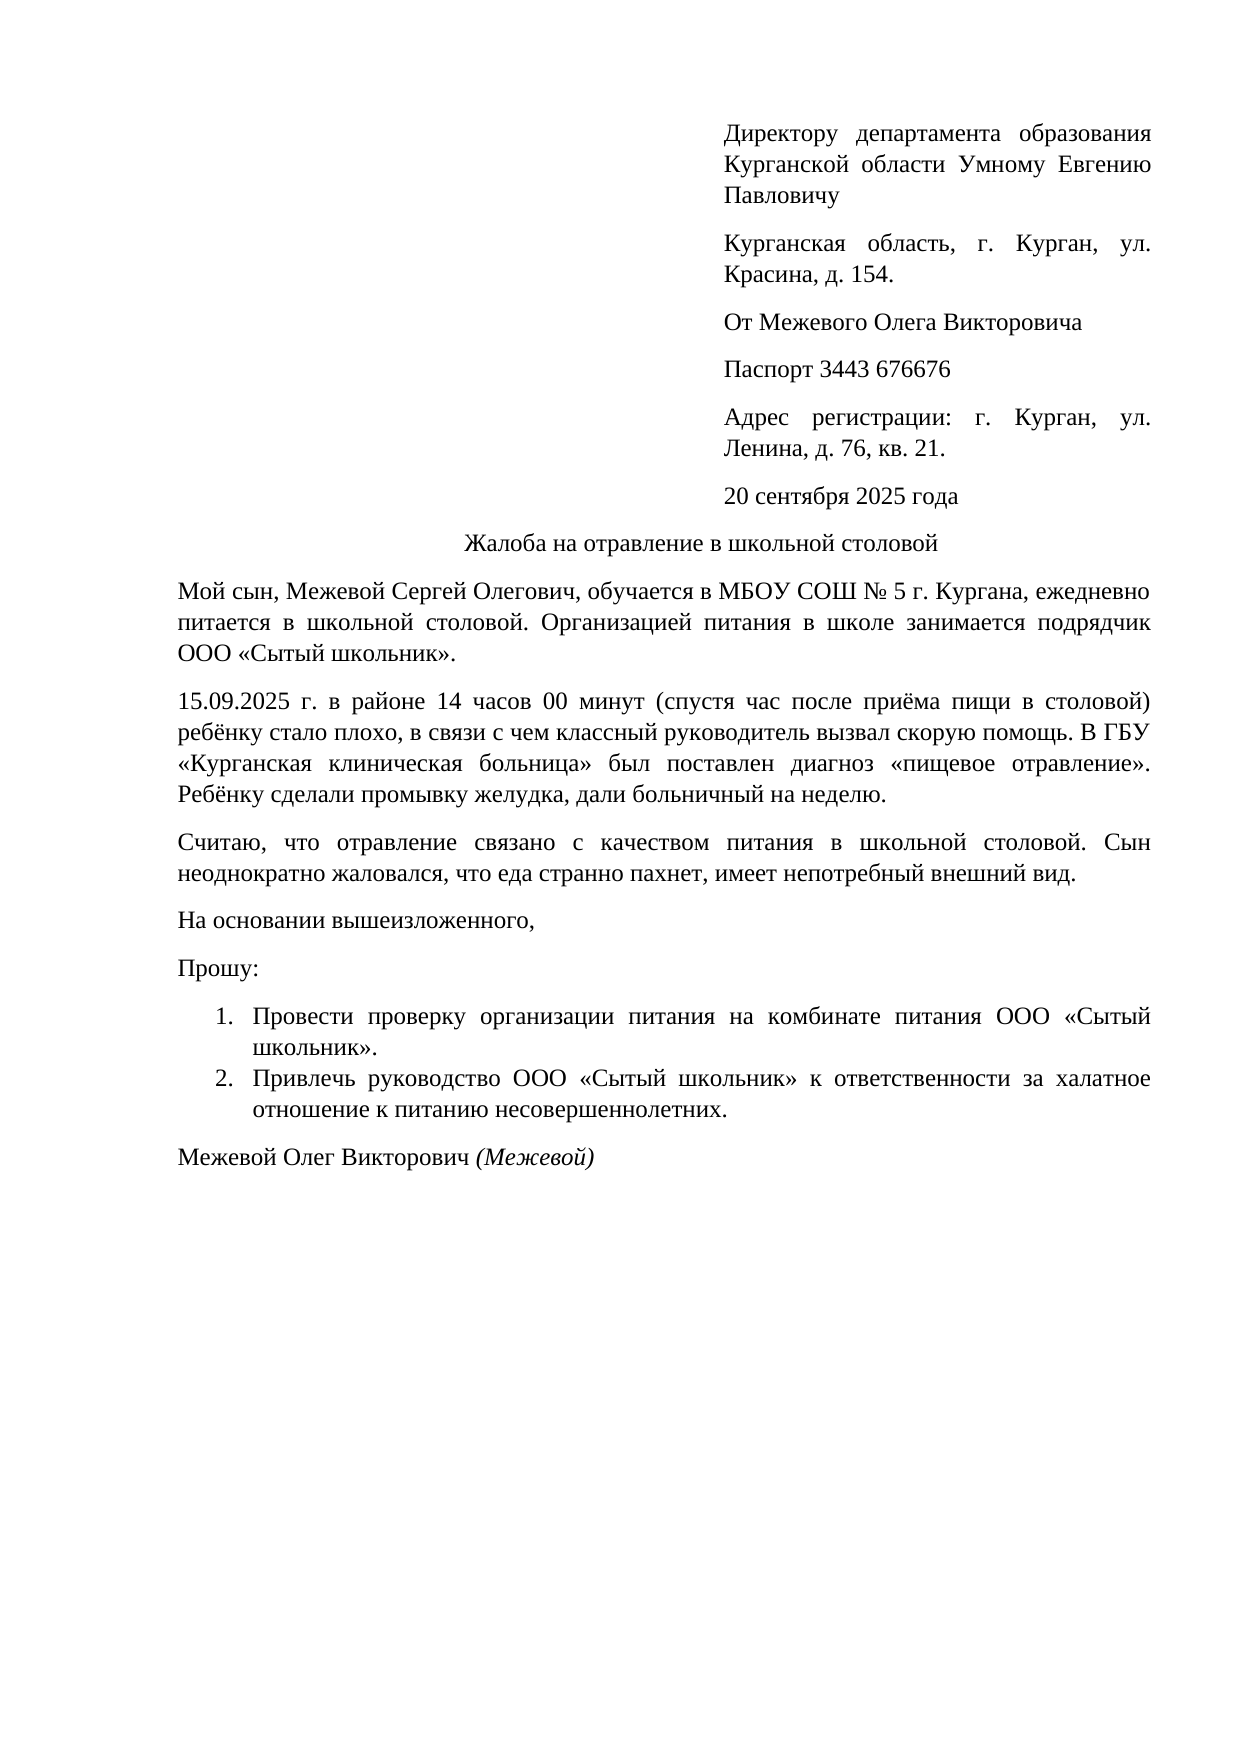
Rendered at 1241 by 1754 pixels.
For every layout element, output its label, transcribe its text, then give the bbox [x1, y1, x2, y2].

text От Межевого Олега Викторовича [723, 307, 1152, 335]
list Провести проверку организации питания на комбинате питания ООО «Сытый школьник». [215, 1001, 1152, 1061]
text Курганская область, г. Курган, ул. Красина, д. 154. [723, 228, 1152, 288]
text 15.09.2025 г. в районе 14 часов 00 минут (спустя час после приёма пищи в столовой) ребёнку стало плохо, в связи с чем классный руководитель вызвал скорую помощь. В ГБУ «Курганская клиническая больница» был поставлен диагноз «пищевое отравление». Ребёнку сделали промывку желудка, дали больничный на неделю. [177, 686, 1152, 808]
text Жалоба на отравление в школьной столовой [177, 528, 1152, 557]
text Директору департамента образования Курганской области Умному Евгению Павловичу [723, 118, 1152, 209]
text Межевой Олег Викторович (Межевой) [177, 1142, 1152, 1171]
text Мой сын, Межевой Сергей Олегович, обучается в МБОУ СОШ № 5 г. Кургана, ежедневно питается в школьной столовой. Организацией питания в школе занимается подрядчик ООО «Сытый школьник». [177, 576, 1152, 667]
text Паспорт 3443 676676 [723, 354, 1152, 383]
text Адрес регистрации: г. Курган, ул. Ленина, д. 76, кв. 21. [723, 402, 1152, 462]
text На основании вышеизложенного, [177, 906, 1152, 934]
text 20 сентября 2025 года [723, 481, 1152, 509]
text Прошу: [177, 953, 1152, 982]
list Привлечь руководство ООО «Сытый школьник» к ответственности за халатное отношение к питанию несовершеннолетних. [215, 1063, 1152, 1123]
text Считаю, что отравление связано с качеством питания в школьной столовой. Сын неоднократно жаловался, что еда странно пахнет, имеет непотребный внешний вид. [177, 827, 1152, 887]
